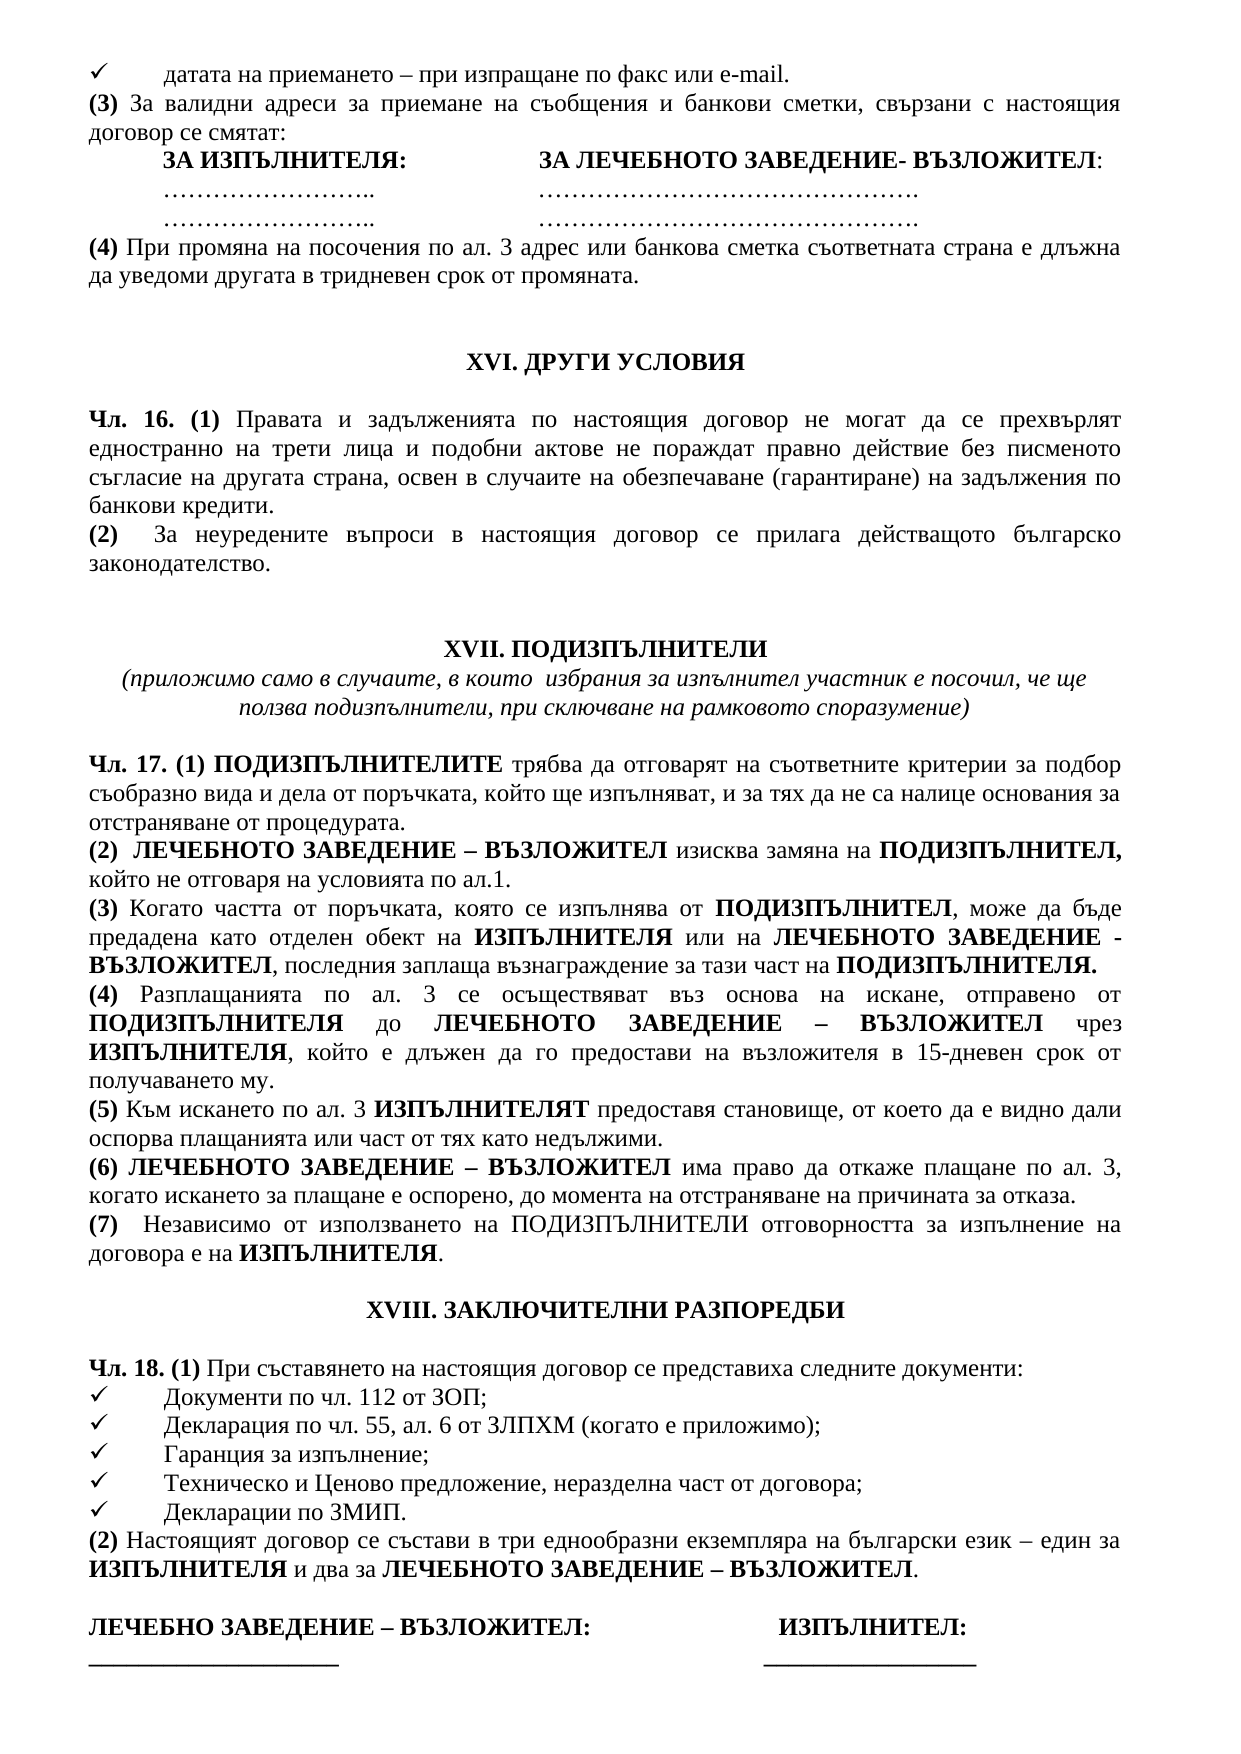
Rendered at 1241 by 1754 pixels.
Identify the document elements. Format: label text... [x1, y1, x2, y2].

list Техническо и Ценово предложение, неразделна част от договора; [89, 1468, 1122, 1497]
text (3) За валидни адреси за приемане на съобщения и банкови сметки, свързани с настоящия договор се смятат: [89, 88, 1122, 145]
list Декларация по чл. 55, ал. 6 от ЗЛПХМ (когато е приложимо); [89, 1410, 1122, 1439]
text ХVІІ. ПОДИЗПЪЛНИТЕЛИ [89, 634, 1122, 663]
text (3) Когато частта от поръчката, която се изпълнява от ПОДИЗПЪЛНИТЕЛ, може да бъде предадена като отделен обект на ИЗПЪЛНИТЕЛЯ или на ЛЕЧЕБНОТО ЗАВЕДЕНИЕ - ВЪЗЛОЖИТЕЛ, последния заплаща възнаграждение за тази част на ПОДИЗПЪЛНИТЕЛЯ. [89, 893, 1122, 979]
list Документи по чл. 112 от ЗОП; [89, 1382, 1122, 1410]
text Чл. 18. (1) При съставянето на настоящия договор се представиха следните документи: [89, 1353, 1122, 1382]
text …………………….. ………………………………………. [89, 174, 1122, 203]
text (приложимо само в случаите, в които избрания за изпълнител участник е посочил, че ще ползва подизпълнители, при сключване на рамковото споразумение) [89, 663, 1122, 720]
text (6) ЛЕЧЕБНОТО ЗАВЕДЕНИЕ – ВЪЗЛОЖИТЕЛ има право да откаже плащане по ал. 3, когато искането за плащане е оспорено, до момента на отстраняване на причината за отказа. [89, 1152, 1122, 1209]
text (5) Към искането по ал. 3 ИЗПЪЛНИТЕЛЯТ предоставя становище, от което да е видно дали оспорва плащанията или част от тях като недължими. [89, 1094, 1122, 1152]
text XVІІІ. ЗАКЛЮЧИТЕЛНИ РАЗПОРЕДБИ [89, 1295, 1122, 1324]
text (2) ЛЕЧЕБНОТО ЗАВЕДЕНИЕ – ВЪЗЛОЖИТЕЛ изисква замяна на ПОДИЗПЪЛНИТЕЛ, който не отговаря на условията по ал.1. [89, 835, 1122, 893]
text …………………….. ………………………………………. [89, 203, 1122, 232]
list Гаранция за изпълнение; [89, 1439, 1122, 1468]
list датата на приемането – при изпращане по факс или e-mail. [89, 59, 1122, 88]
text (4) Разплащанията по ал. 3 се осъществяват въз основа на искане, отправено от ПОДИЗПЪЛНИТЕЛЯ до ЛЕЧЕБНОТО ЗАВЕДЕНИЕ – ВЪЗЛОЖИТЕЛ чрез ИЗПЪЛНИТЕЛЯ, който е длъжен да го предостави на възложителя в 15-дневен срок от получаването му. [89, 979, 1122, 1094]
text (7) Независимо от използването на ПОДИЗПЪЛНИТЕЛИ отговорността за изпълнение на договора е на ИЗПЪЛНИТЕЛЯ. [89, 1209, 1122, 1267]
text Чл. 17. (1) ПОДИЗПЪЛНИТЕЛИТЕ трябва да отговарят на съответните критерии за подбор съобразно вида и дела от поръчката, който ще изпълняват, и за тях да не са налице основания за отстраняване от процедурата. [89, 749, 1122, 835]
text ЗА ИЗПЪЛНИТЕЛЯ: ЗА ЛЕЧЕБНОТО ЗАВЕДЕНИЕ- ВЪЗЛОЖИТЕЛ: [89, 145, 1122, 174]
text ____________________ _________________ [89, 1640, 1122, 1669]
list Декларации по ЗМИП. [89, 1497, 1122, 1525]
text (2) За неуредените въпроси в настоящия договор се прилага действащото българско законодателство. [89, 519, 1122, 577]
text ЛЕЧЕБНО ЗАВЕДЕНИЕ – ВЪЗЛОЖИТЕЛ: ИЗПЪЛНИТЕЛ: [89, 1612, 1122, 1640]
text ХVІ. ДРУГИ УСЛОВИЯ [89, 347, 1122, 375]
text (4) При промяна на посочения по ал. 3 адрес или банкова сметка съответната страна е длъжна да уведоми другата в тридневен срок от промяната. [89, 232, 1122, 289]
text Чл. 16. (1) Правата и задълженията по настоящия договор не могат да се прехвърлят едностранно на трети лица и подобни актове не пораждат правно действие без писменото съгласие на другата страна, освен в случаите на обезпечаване (гарантиране) на задължения по банкови кредити. [89, 404, 1122, 519]
text (2) Настоящият договор се състави в три еднообразни екземпляра на български език – един за ИЗПЪЛНИТЕЛЯ и два за ЛЕЧЕБНОТО ЗАВЕДЕНИЕ – ВЪЗЛОЖИТЕЛ. [89, 1525, 1122, 1583]
